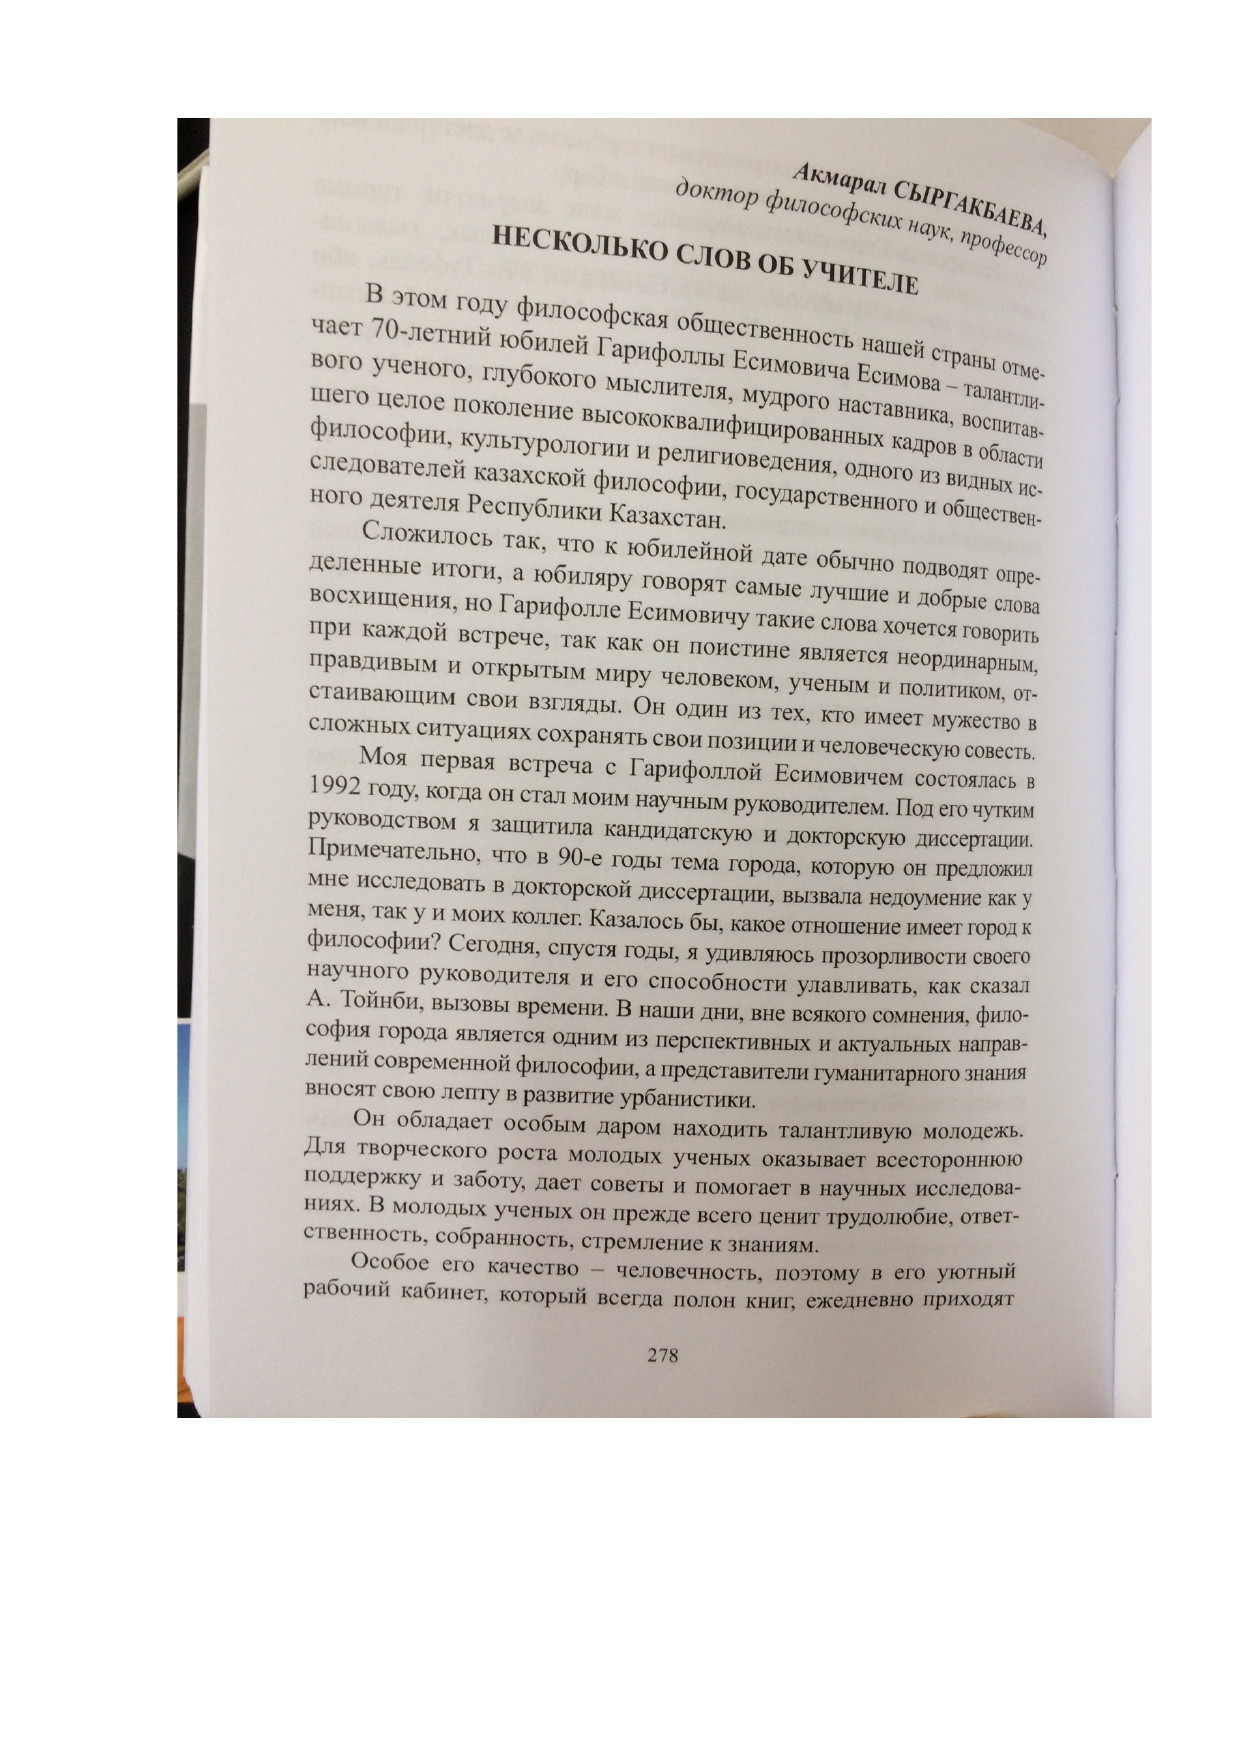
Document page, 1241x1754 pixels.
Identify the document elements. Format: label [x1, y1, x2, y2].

picture [177, 118, 1152, 1418]
